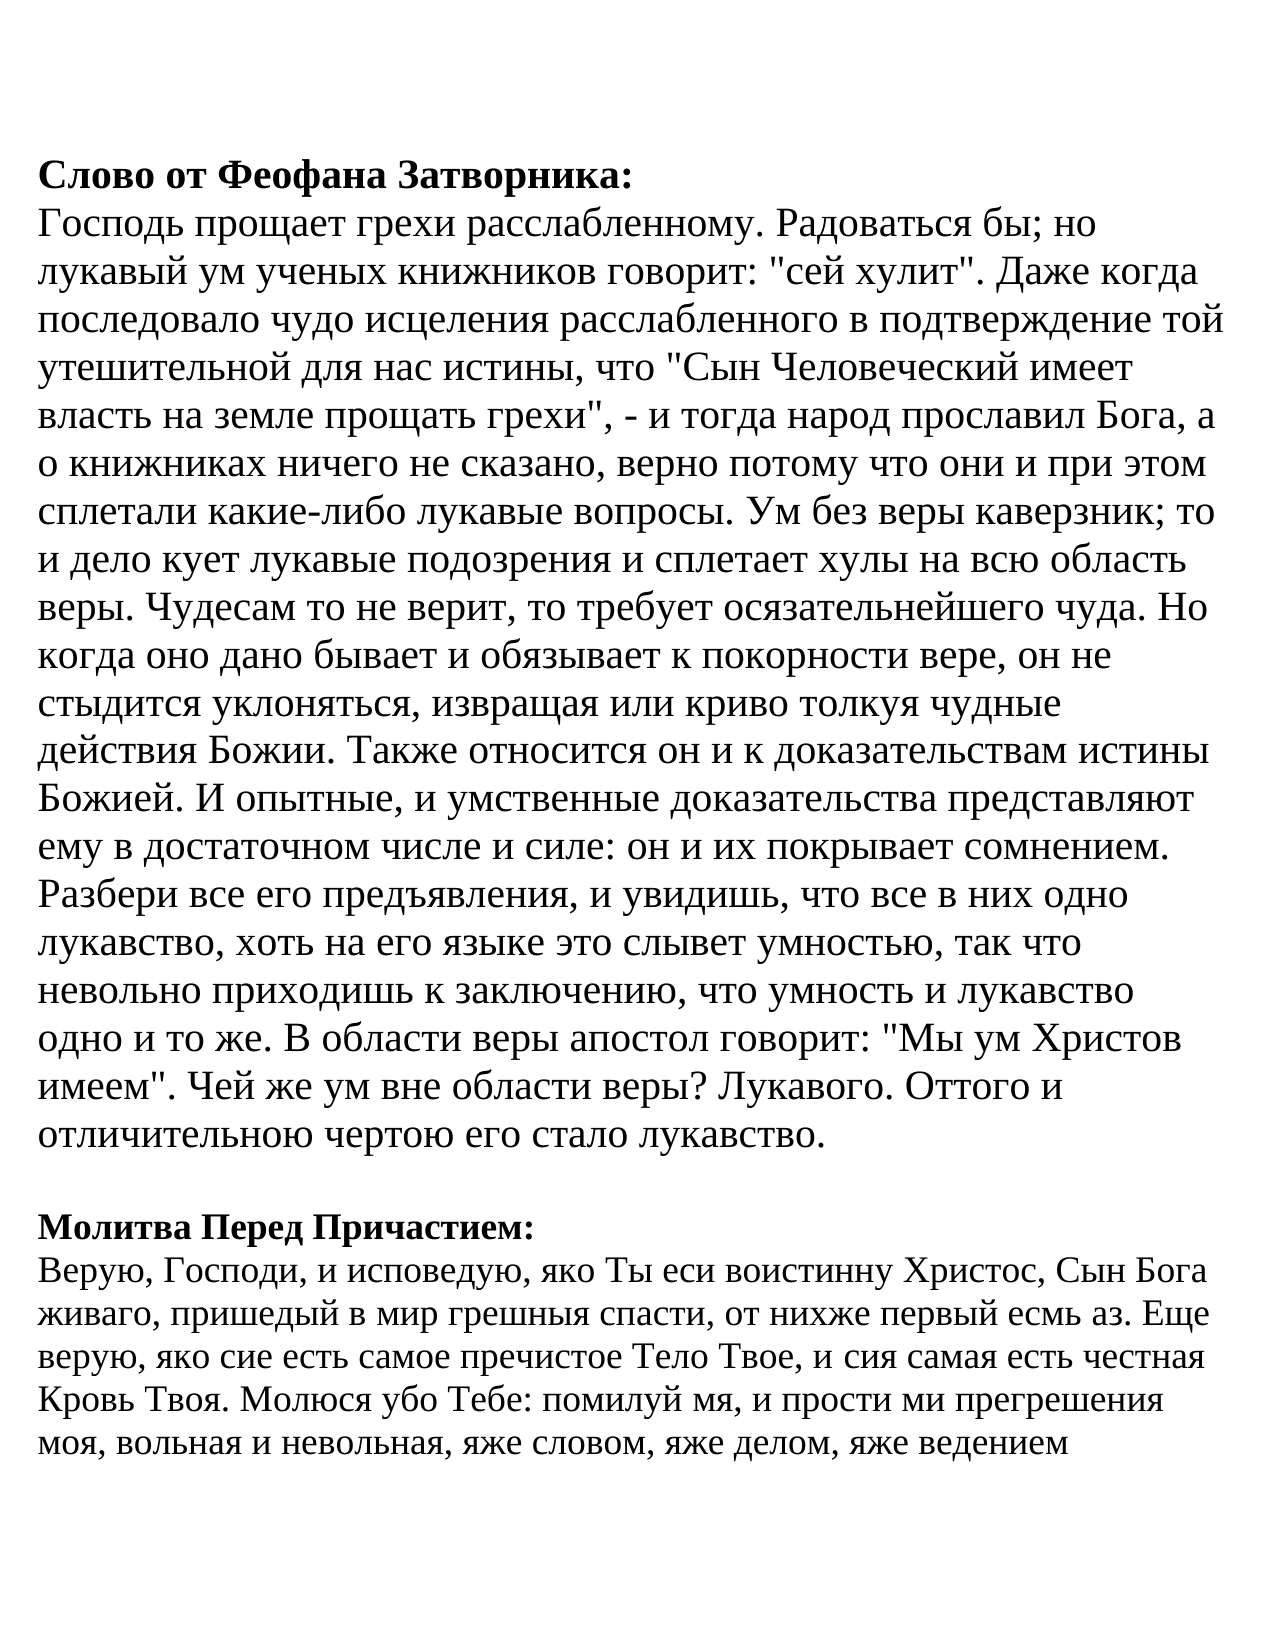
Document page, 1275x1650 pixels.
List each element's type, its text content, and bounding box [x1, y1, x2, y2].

text Слово от Феофана Затворника: [37, 150, 1228, 198]
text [37, 1247, 1228, 1463]
text Господь прощает грехи расслабленному. Радоваться бы; но лукавый ум ученых книжников говорит: "сей хулит". Даже когда последовало чудо исцеления расслабленного в подтверждение той утешительной для нас истины, что "Сын Человеческий имеет власть на земле прощать грехи", - и тогда народ прославил Бога, а о книжниках ничего не сказано, верно потому что они и при этом сплетали какие-либо лукавые вопросы. Ум без веры каверзник; то и дело кует лукавые подозрения и сплетает хулы на всю область веры. Чудесам то не верит, то требует осязательнейшего чуда. Но когда оно дано бывает и обязывает к покорности вере, он не стыдится уклоняться, извращая или криво толкуя чудные действия Божии. Также относится он и к доказательствам истины Божией. И опытные, и умственные доказательства представляют ему в достаточном числе и силе: он и их покрывает сомнением. Разбери все его предъявления, и увидишь, что все в них одно лукавство, хоть на его языке это слывет умностью, так что невольно приходишь к заключению, что умность и лукавство одно и то же. В области веры апостол говорит: "Мы ум Христов имеем". Чей же ум вне области веры? Лукавого. Оттого и отличительною чертою его стало лукавство. [37, 198, 1228, 1156]
text Молитва Перед Причастием: [37, 1204, 1228, 1247]
